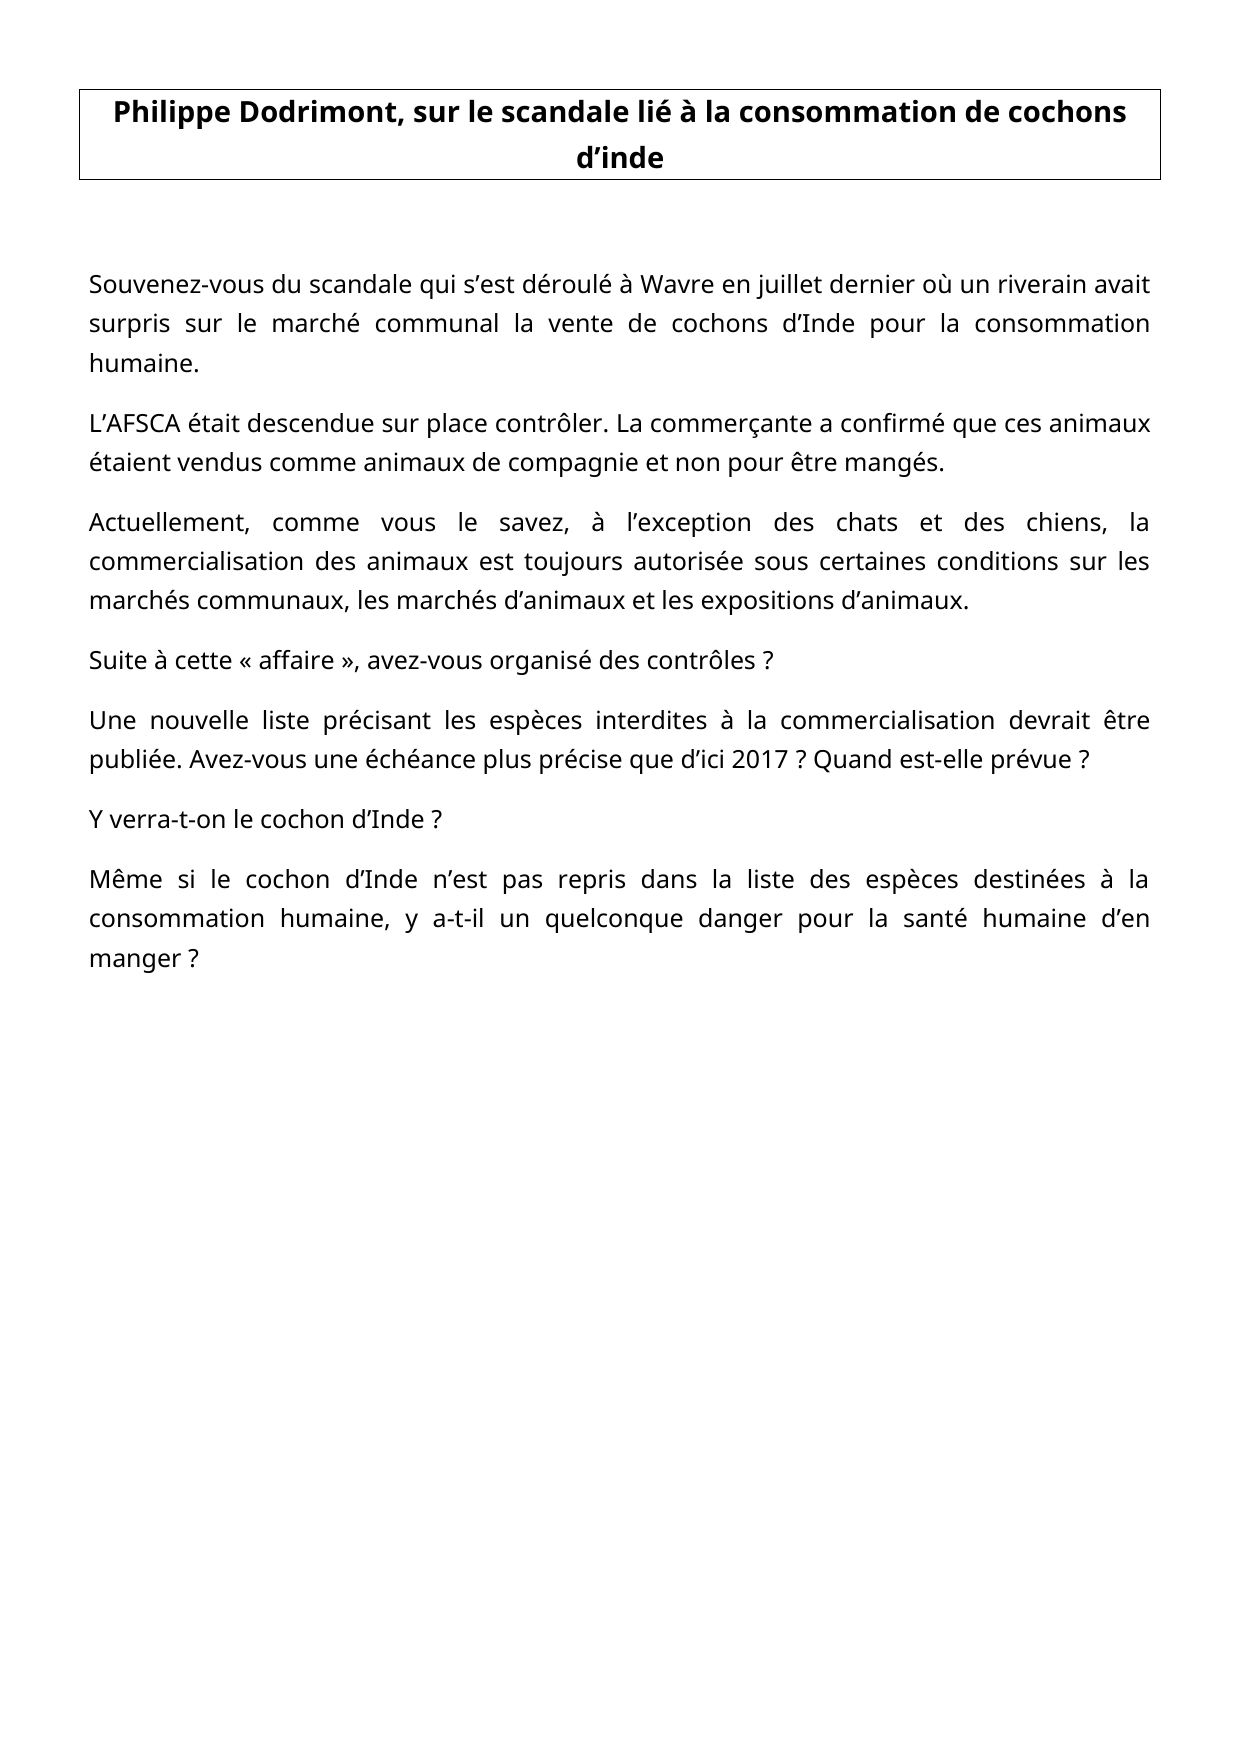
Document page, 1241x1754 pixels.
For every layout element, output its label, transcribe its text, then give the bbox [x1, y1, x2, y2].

text Même si le cochon d’Inde n’est pas repris dans la liste des espèces destinées à la consommation humaine, y a-t-il un quelconque danger pour la santé humaine d’en manger ? [89, 862, 1152, 974]
text Philippe Dodrimont, sur le scandale lié à la consommation de cochons d’inde [80, 90, 1160, 179]
text L’AFSCA était descendue sur place contrôler. La commerçante a confirmé que ces animaux étaient vendus comme animaux de compagnie et non pour être mangés. [89, 405, 1152, 478]
text Actuellement, comme vous le savez, à l’exception des chats et des chiens, la commercialisation des animaux est toujours autorisée sous certaines conditions sur les marchés communaux, les marchés d’animaux et les expositions d’animaux. [89, 504, 1152, 617]
text Une nouvelle liste précisant les espèces interdites à la commercialisation devrait être publiée. Avez-vous une échéance plus précise que d’ici 2017 ? Quand est-elle prévue ? [89, 703, 1152, 776]
text Suite à cette « affaire », avez-vous organisé des contrôles ? [89, 643, 1152, 677]
text Souvenez-vous du scandale qui s’est déroulé à Wavre en juillet dernier où un riverain avait surpris sur le marché communal la vente de cochons d’Inde pour la consommation humaine. [89, 267, 1152, 379]
text Y verra-t-on le cochon d’Inde ? [89, 802, 1152, 836]
